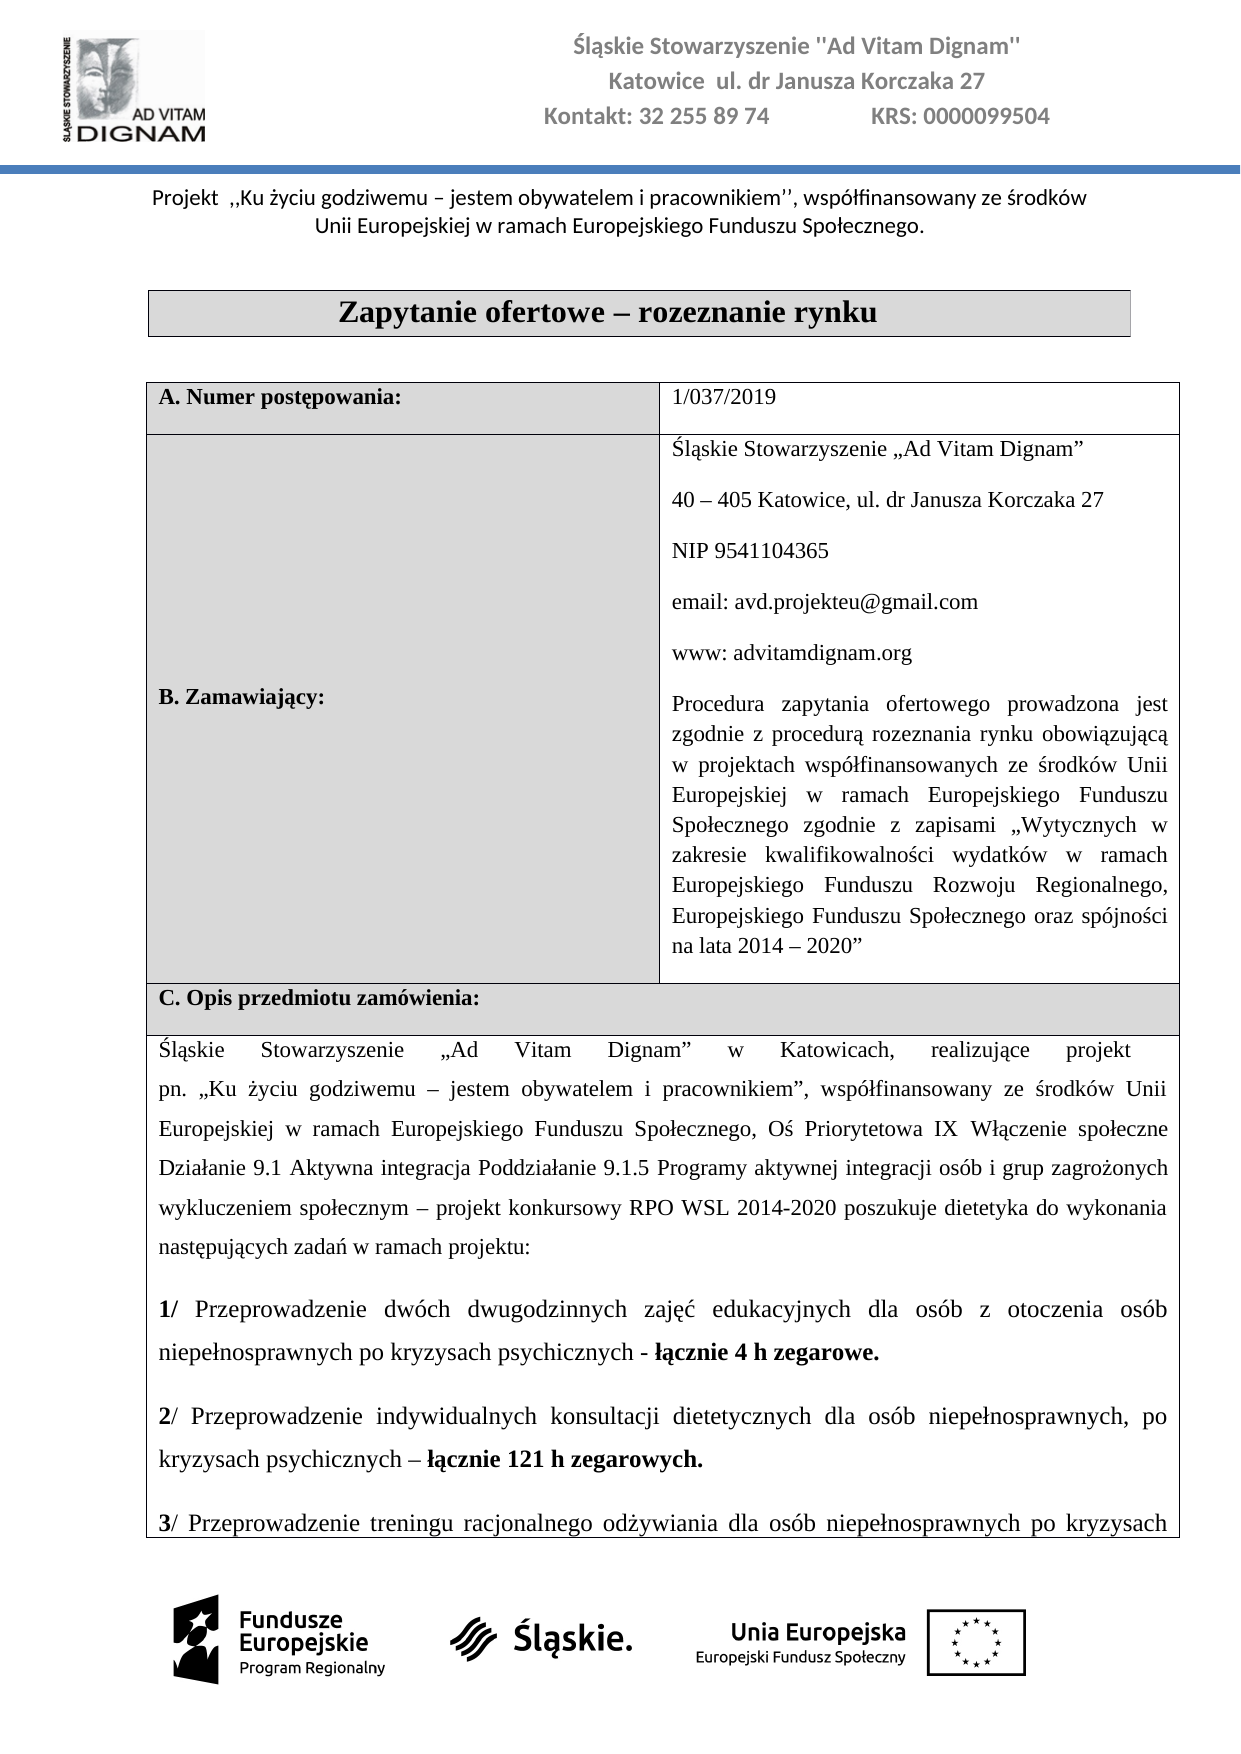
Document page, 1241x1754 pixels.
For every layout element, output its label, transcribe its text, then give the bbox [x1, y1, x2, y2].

picture [62, 30, 205, 142]
table_header 1/037/2019 [660, 383, 1179, 434]
table_cell C. Opis przedmiotu zamówienia: [147, 984, 1179, 1035]
table_header A. Numer postępowania: [147, 383, 659, 434]
table_cell Śląskie Stowarzyszenie „Ad Vitam Dignam” 40 – 405 Katowice, ul. dr Janusza Korczaka 27 NIP 9541104365 email: avd.projekteu@gmail.com www: advitamdignam.org Procedura zapytania ofertowego prowadzona jest zgodnie z procedurą rozeznania rynku obowiązującą w projektach współfinansowanych ze środków Unii Europejskiej w ramach Europejskiego Funduszu Społecznego zgodnie z zapisami „Wytycznych w zakresie kwalifikowalności wydatków w ramach Europejskiego Funduszu Rozwoju Regionalnego, Europejskiego Funduszu Społecznego oraz spójności na lata 2014 – 2020” [660, 435, 1179, 983]
table_cell B. Zamawiający: [147, 435, 659, 983]
picture [152, 1573, 1047, 1705]
